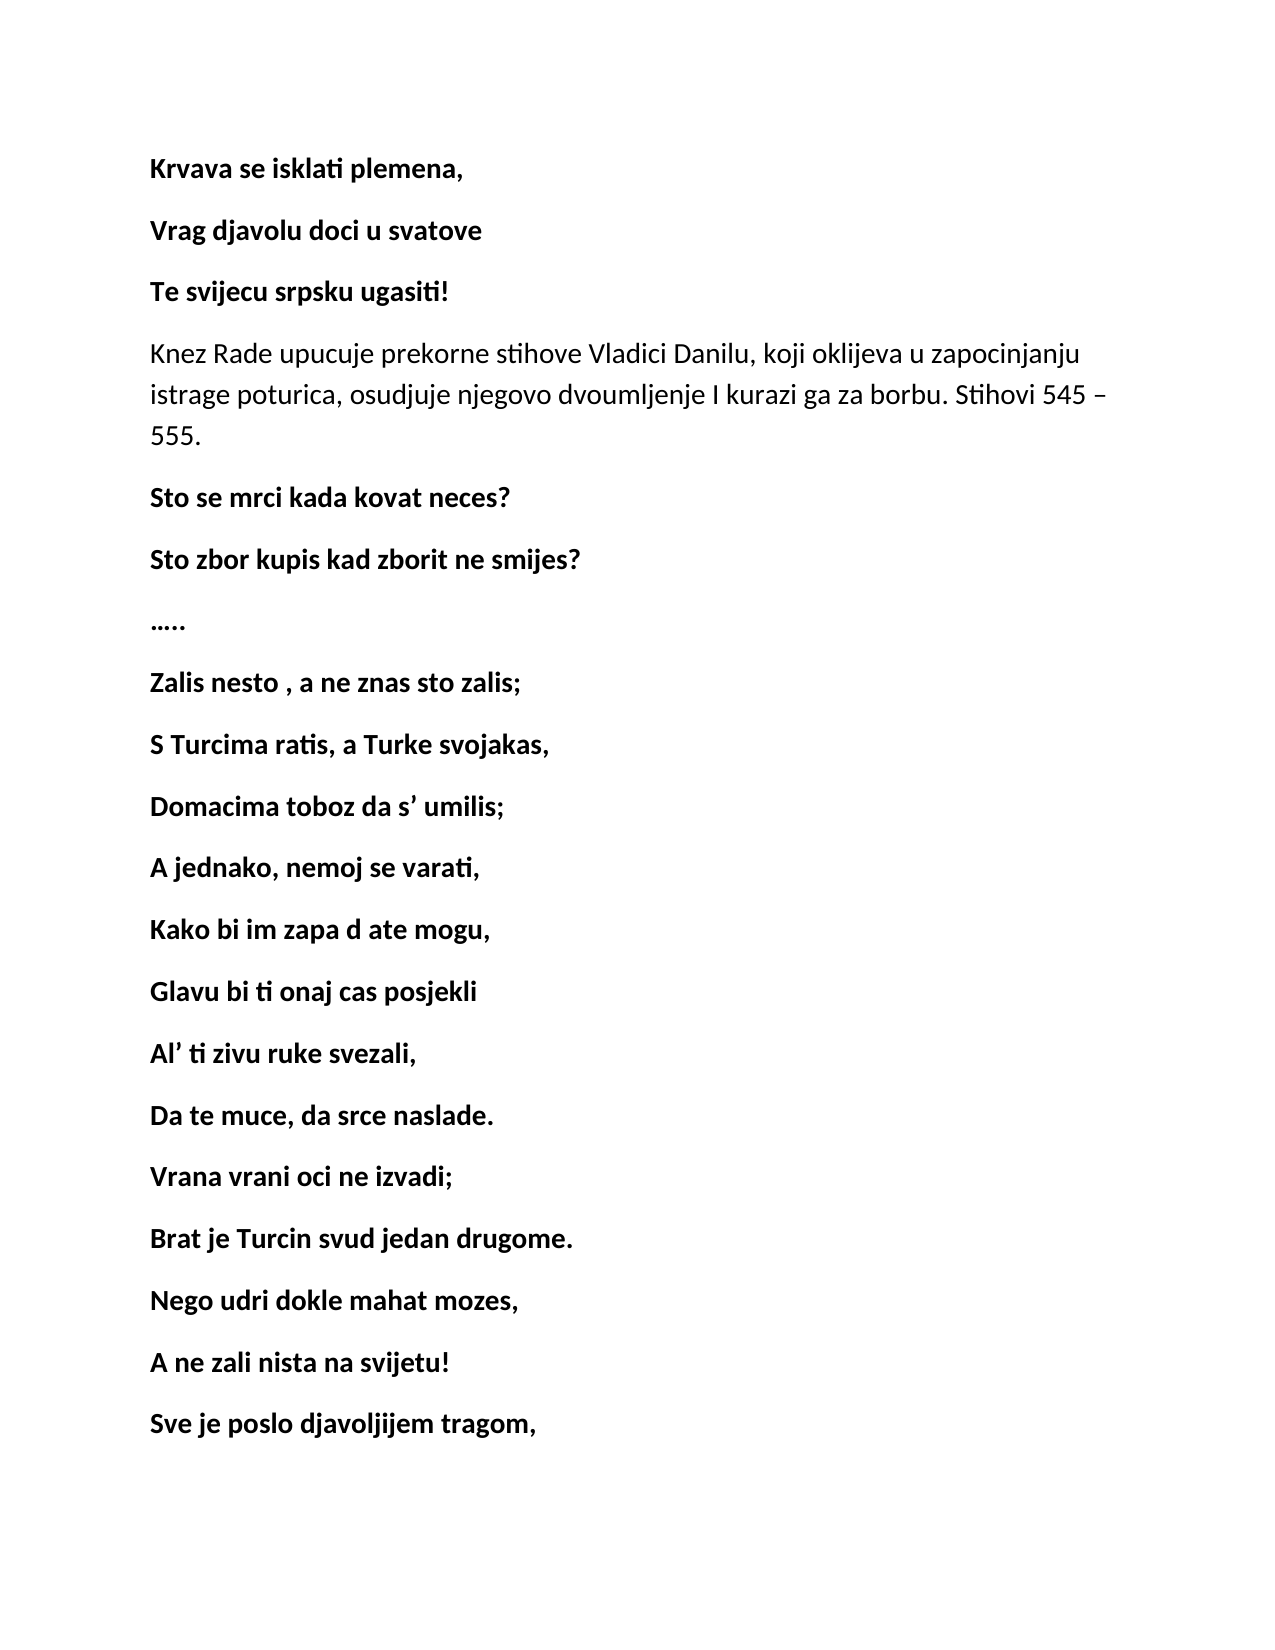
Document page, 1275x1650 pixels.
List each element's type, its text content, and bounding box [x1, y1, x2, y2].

text Krvava se isklati plemena, [150, 150, 1125, 186]
text Domacima toboz da s’ umilis; [150, 788, 1125, 823]
text Al’ ti zivu ruke svezali, [150, 1035, 1125, 1071]
text Brat je Turcin svud jedan drugome. [150, 1220, 1125, 1256]
text Vrana vrani oci ne izvadi; [150, 1158, 1125, 1194]
text A jednako, nemoj se varati, [150, 849, 1125, 885]
text Sto se mrci kada kovat neces? [150, 479, 1125, 514]
text ….. [150, 602, 1125, 638]
text Nego udri dokle mahat mozes, [150, 1282, 1125, 1318]
text Knez Rade upucuje prekorne stihove Vladici Danilu, koji oklijeva u zapocinjanju istrage poturica, osudjuje njegovo dvoumljenje I kurazi ga za borbu. Stihovi 545 – 555. [150, 335, 1125, 453]
text Sve je poslo djavoljijem tragom, [150, 1406, 1125, 1441]
text Te svijecu srpsku ugasiti! [150, 273, 1125, 309]
text Glavu bi ti onaj cas posjekli [150, 973, 1125, 1009]
text Sto zbor kupis kad zborit ne smijes? [150, 541, 1125, 576]
text A ne zali nista na svijetu! [150, 1344, 1125, 1379]
text Vrag djavolu doci u svatove [150, 212, 1125, 247]
text Zalis nesto , a ne znas sto zalis; [150, 664, 1125, 700]
text Da te muce, da srce naslade. [150, 1097, 1125, 1132]
text S Turcima ratis, a Turke svojakas, [150, 726, 1125, 762]
text Kako bi im zapa d ate mogu, [150, 911, 1125, 947]
